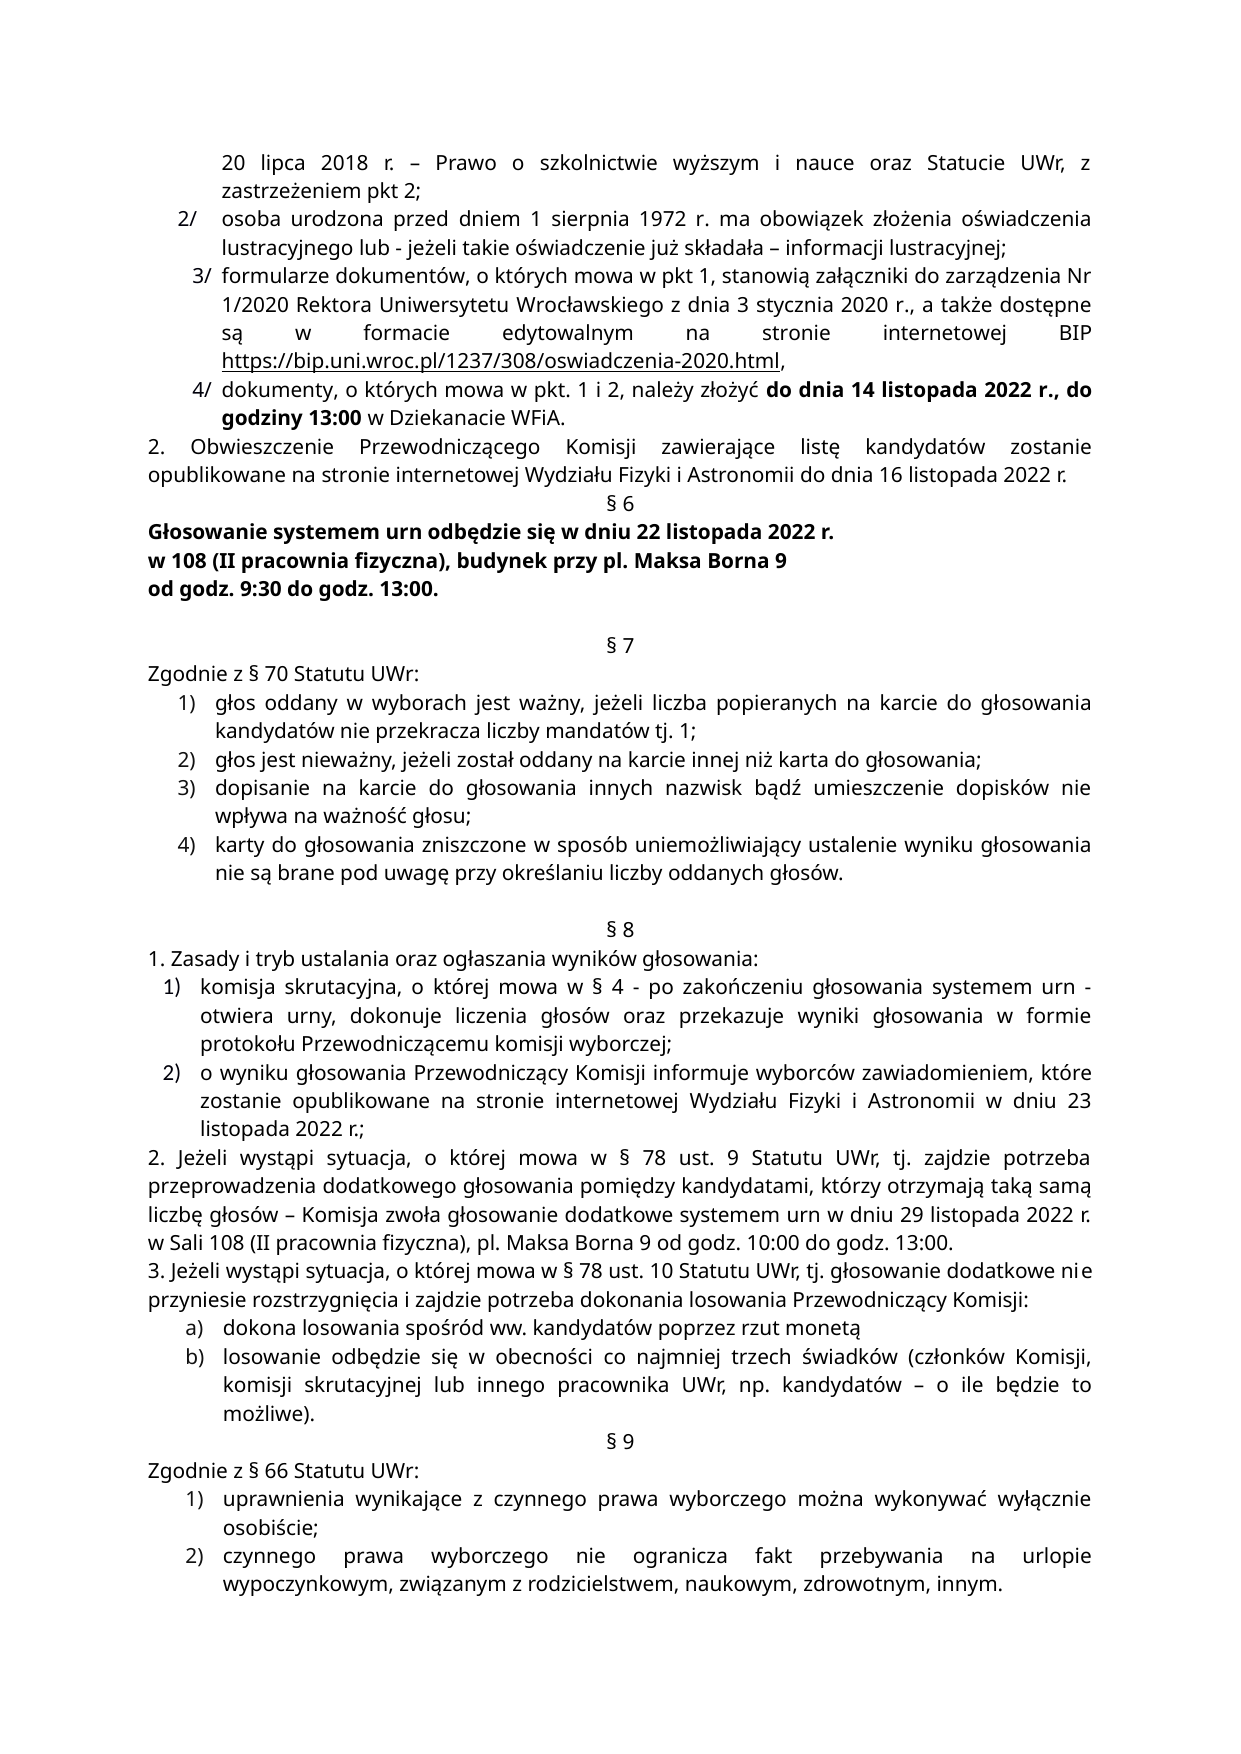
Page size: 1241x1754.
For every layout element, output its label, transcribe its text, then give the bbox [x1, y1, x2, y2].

list uprawnienia wynikające z czynnego prawa wyborczego można wykonywać wyłącznie osobiście; [185, 1484, 1093, 1541]
list głos oddany w wyborach jest ważny, jeżeli liczba popieranych na karcie do głosowania kandydatów nie przekracza liczby mandatów tj. 1; [177, 688, 1093, 745]
text § 8 [148, 915, 1093, 944]
text Zgodnie z § 70 Statutu UWr: [148, 659, 1093, 688]
list karty do głosowania zniszczone w sposób uniemożliwiający ustalenie wyniku głosowania nie są brane pod uwagę przy określaniu liczby oddanych głosów. [177, 830, 1093, 887]
text 2. Jeżeli wystąpi sytuacja, o której mowa w § 78 ust. 9 Statutu UWr, tj. zajdzie potrzeba przeprowadzenia dodatkowego głosowania pomiędzy kandydatami, którzy otrzymają taką samą liczbę głosów – Komisja zwoła głosowanie dodatkowe systemem urn w dniu 29 listopada 2022 r. w Sali 108 (II pracownia fizyczna), pl. Maksa Borna 9 od godz. 10:00 do godz. 13:00. [148, 1143, 1093, 1257]
list dopisanie na karcie do głosowania innych nazwisk bądź umieszczenie dopisków nie wpływa na ważność głosu; [177, 773, 1093, 830]
text od godz. 9:30 do godz. 13:00. [148, 574, 1093, 603]
list czynnego prawa wyborczego nie ogranicza fakt przebywania na urlopie wypoczynkowym, związanym z rodzicielstwem, naukowym, zdrowotnym, innym. [185, 1541, 1093, 1598]
list dokona losowania spośród ww. kandydatów poprzez rzut monetą [185, 1313, 1093, 1342]
text 2. Obwieszczenie Przewodniczącego Komisji zawierające listę kandydatów zostanie opublikowane na stronie internetowej Wydziału Fizyki i Astronomii do dnia 16 listopada 2022 r. [148, 432, 1093, 489]
text 3. Jeżeli wystąpi sytuacja, o której mowa w § 78 ust. 10 Statutu UWr, tj. głosowanie dodatkowe nie przyniesie rozstrzygnięcia i zajdzie potrzeba dokonania losowania Przewodniczący Komisji: [148, 1257, 1093, 1313]
list dokumenty, o których mowa w pkt. 1 i 2, należy złożyć do dnia 14 listopada 2022 r., do godziny 13:00 w Dziekanacie WFiA. [192, 375, 1093, 432]
list osoba urodzona przed dniem 1 sierpnia 1972 r. ma obowiązek złożenia oświadczenia lustracyjnego lub - jeżeli takie oświadczenie już składała – informacji lustracyjnej; [177, 204, 1093, 261]
text § 9 [148, 1427, 1093, 1456]
list głos jest nieważny, jeżeli został oddany na karcie innej niż karta do głosowania; [177, 745, 1093, 773]
text § 7 [148, 631, 1093, 659]
list komisja skrutacyjna, o której mowa w § 4 - po zakończeniu głosowania systemem urn - otwiera urny, dokonuje liczenia głosów oraz przekazuje wyniki głosowania w formie protokołu Przewodniczącemu komisji wyborczej; [162, 972, 1093, 1058]
text Zgodnie z § 66 Statutu UWr: [148, 1456, 1093, 1484]
list o wyniku głosowania Przewodniczący Komisji informuje wyborców zawiadomieniem, które zostanie opublikowane na stronie internetowej Wydziału Fizyki i Astronomii w dniu 23 listopada 2022 r.; [162, 1058, 1093, 1143]
list losowanie odbędzie się w obecności co najmniej trzech świadków (członków Komisji, komisji skrutacyjnej lub innego pracownika UWr, np. kandydatów – o ile będzie to możliwe). [185, 1342, 1093, 1427]
text 1. Zasady i tryb ustalania oraz ogłaszania wyników głosowania: [148, 944, 1093, 972]
text w 108 (II pracownia fizyczna), budynek przy pl. Maksa Borna 9 [148, 546, 1093, 574]
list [177, 148, 1093, 204]
text § 6 [148, 489, 1093, 517]
list formularze dokumentów, o których mowa w pkt 1, stanowią załączniki do zarządzenia Nr 1/2020 Rektora Uniwersytetu Wrocławskiego z dnia 3 stycznia 2020 r., a także dostępne są w formacie edytowalnym na stronie internetowej BIP https://bip.uni.wroc.pl/1237/308/oswiadczenia-2020.html, [192, 261, 1093, 375]
text Głosowanie systemem urn odbędzie się w dniu 22 listopada 2022 r. [148, 517, 1093, 546]
